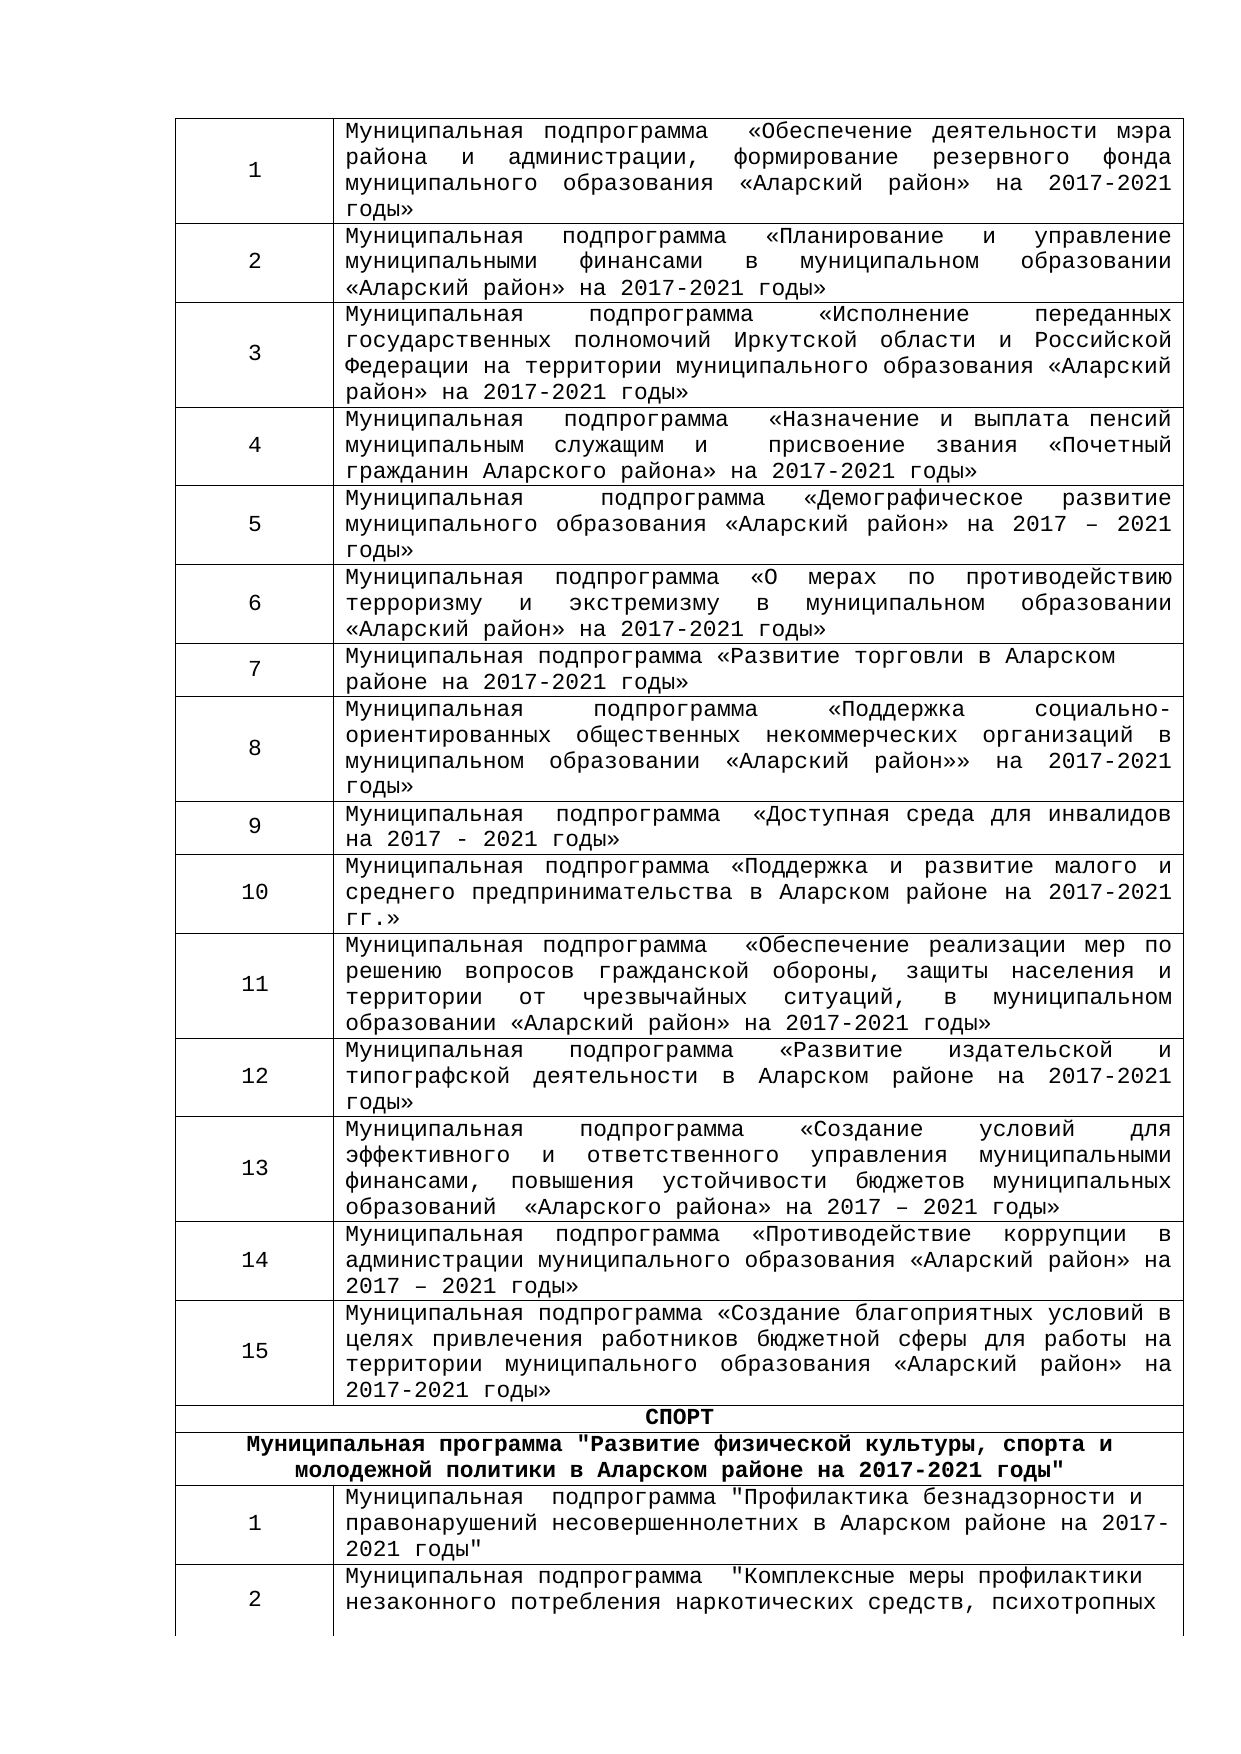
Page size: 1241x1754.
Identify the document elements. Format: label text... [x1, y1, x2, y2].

table_cell Муниципальная подпрограмма "Профилактика безнадзорности и правонарушений несовершеннолетних в Аларском районе на 2017-2021 годы" [334, 1486, 1183, 1563]
table_cell Муниципальная подпрограмма «О мерах по противодействию терроризму и экстремизму в муниципальном образовании «Аларский район» на 2017-2021 годы» [334, 565, 1183, 643]
table_cell 8 [176, 697, 333, 801]
table_cell Муниципальная подпрограмма «Противодействие коррупции в администрации муниципального образования «Аларский район» на 2017 – 2021 годы» [334, 1222, 1183, 1300]
table_cell 9 [176, 802, 333, 854]
table_cell Муниципальная подпрограмма «Исполнение переданных государственных полномочий Иркутской области и Российской Федерации на территории муниципального образования «Аларский район» на 2017-2021 годы» [334, 303, 1183, 407]
table_cell Муниципальная подпрограмма «Демографическое развитие муниципального образования «Аларский район» на 2017 – 2021 годы» [334, 486, 1183, 564]
table_cell 3 [176, 303, 333, 407]
table_cell 5 [176, 486, 333, 564]
table_cell 4 [176, 408, 333, 485]
table_cell Муниципальная подпрограмма «Обеспечение деятельности мэра района и администрации, формирование резервного фонда муниципального образования «Аларский район» на 2017-2021 годы» [334, 119, 1183, 223]
table_cell 15 [176, 1301, 333, 1405]
table_cell Муниципальная программа "Развитие физической культуры, спорта и молодежной политики в Аларском районе на 2017-2021 годы" [176, 1433, 1183, 1484]
table_cell Муниципальная подпрограмма «Обеспечение реализации мер по решению вопросов гражданской обороны, защиты населения и территории от чрезвычайных ситуаций, в муниципальном образовании «Аларский район» на 2017-2021 годы» [334, 934, 1183, 1037]
table_cell Муниципальная подпрограмма «Планирование и управление муниципальными финансами в муниципальном образовании «Аларский район» на 2017-2021 годы» [334, 224, 1183, 302]
table_cell Муниципальная подпрограмма «Поддержка социально-ориентированных общественных некоммерческих организаций в муниципальном образовании «Аларский район»» на 2017-2021 годы» [334, 697, 1183, 801]
table_cell СПОРТ [176, 1406, 1183, 1432]
table_cell 14 [176, 1222, 333, 1300]
table_cell 1 [176, 119, 333, 223]
table_cell Муниципальная подпрограмма «Создание условий для эффективного и ответственного управления муниципальными финансами, повышения устойчивости бюджетов муниципальных образований «Аларского района» на 2017 – 2021 годы» [334, 1117, 1183, 1221]
table_cell 12 [176, 1039, 333, 1116]
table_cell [334, 1565, 1183, 1636]
table_cell 13 [176, 1117, 333, 1221]
table_cell Муниципальная подпрограмма «Поддержка и развитие малого и среднего предпринимательства в Аларском районе на 2017-2021 гг.» [334, 855, 1183, 933]
table_cell 6 [176, 565, 333, 643]
table_cell 11 [176, 934, 333, 1037]
table_cell Муниципальная подпрограмма «Назначение и выплата пенсий муниципальным служащим и присвоение звания «Почетный гражданин Аларского района» на 2017-2021 годы» [334, 408, 1183, 485]
table_cell Муниципальная подпрограмма «Доступная среда для инвалидов на 2017 - 2021 годы» [334, 802, 1183, 854]
table_cell 2 [176, 1565, 333, 1636]
table_cell Муниципальная подпрограмма «Развитие издательской и типографской деятельности в Аларском районе на 2017-2021 годы» [334, 1039, 1183, 1116]
table_cell Муниципальная подпрограмма «Развитие торговли в Аларском районе на 2017-2021 годы» [334, 644, 1183, 696]
table_cell Муниципальная подпрограмма «Создание благоприятных условий в целях привлечения работников бюджетной сферы для работы на территории муниципального образования «Аларский район» на 2017-2021 годы» [334, 1301, 1183, 1405]
table_cell 2 [176, 224, 333, 302]
table_cell 1 [176, 1486, 333, 1563]
table_cell 7 [176, 644, 333, 696]
table_cell 10 [176, 855, 333, 933]
